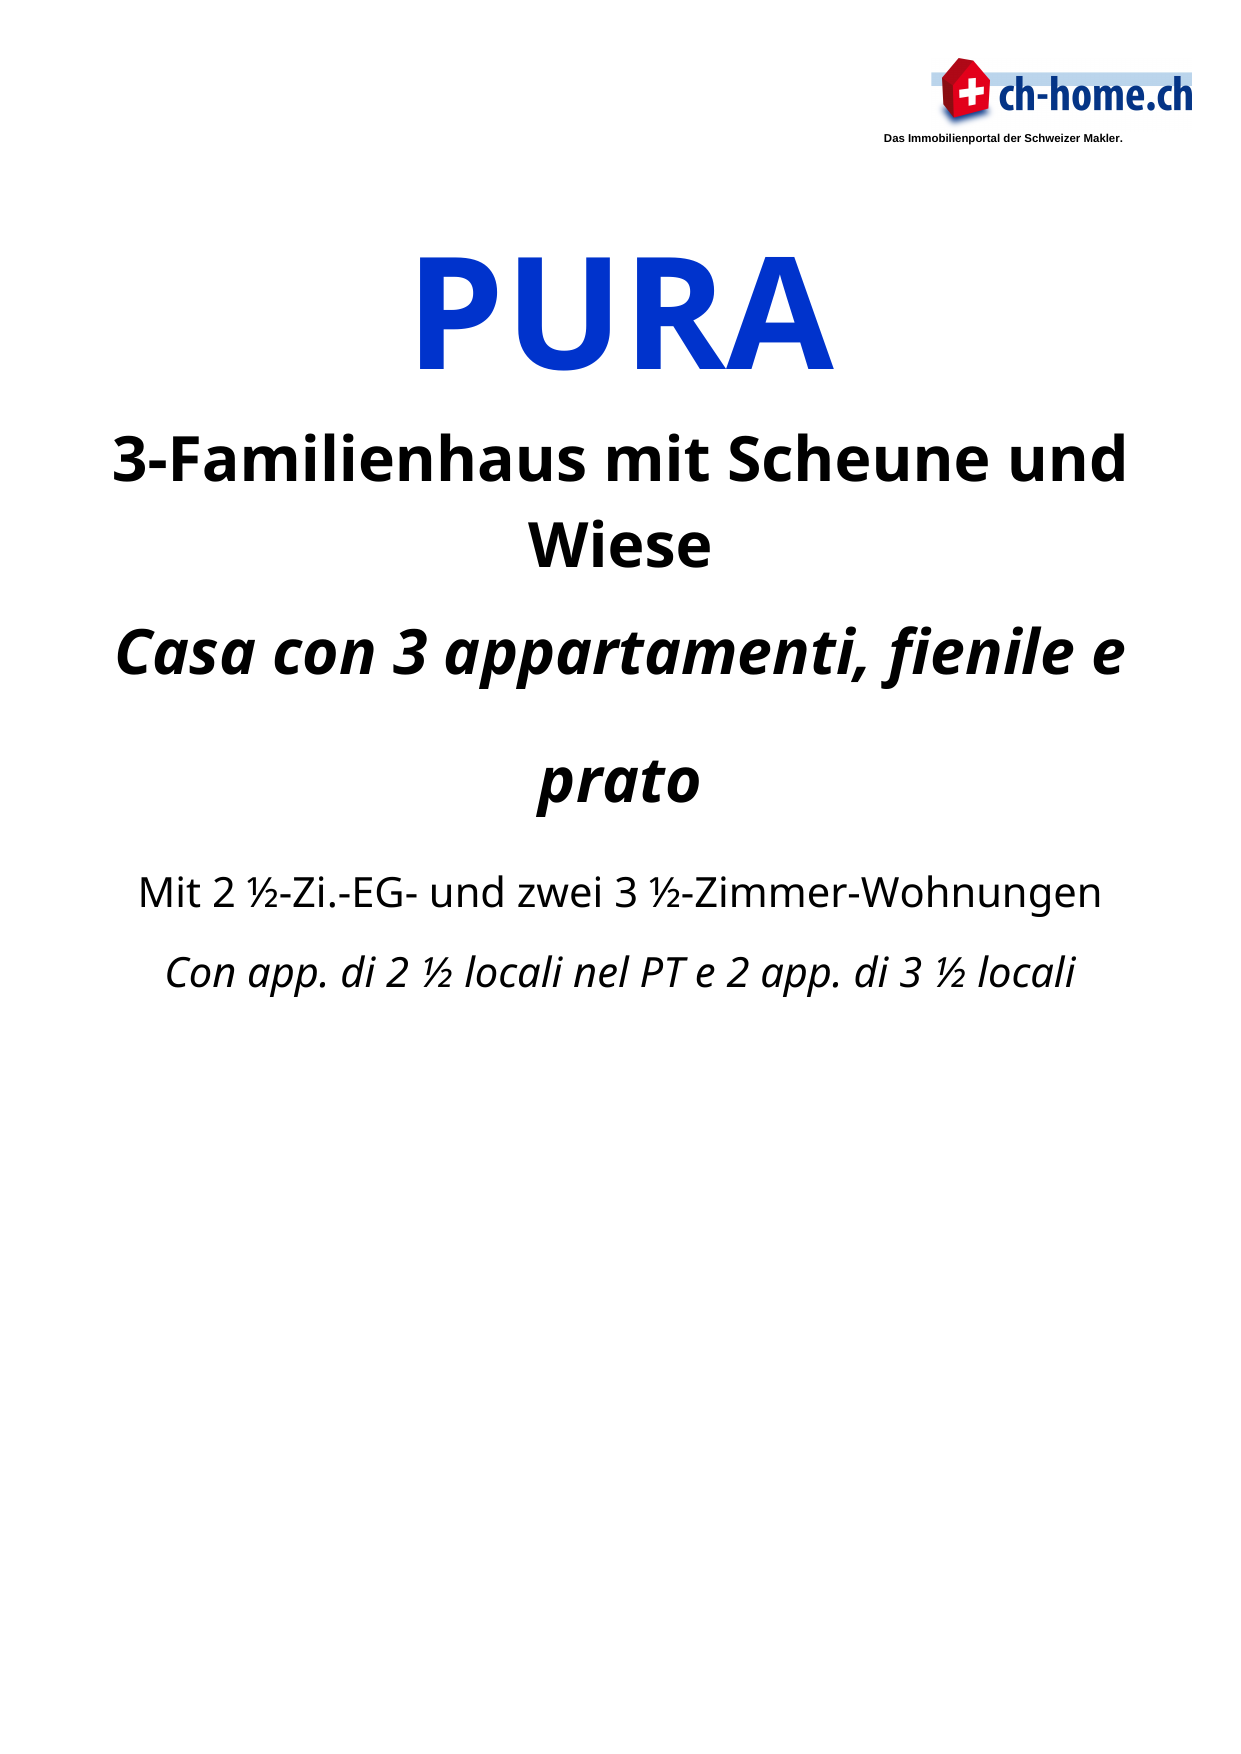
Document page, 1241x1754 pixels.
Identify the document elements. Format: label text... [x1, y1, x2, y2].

picture [931, 58, 1192, 132]
title Con app. di 2 ½ locali nel PT e 2 app. di 3 ½ locali [89, 943, 1152, 999]
subtitle Casa con 3 appartamenti, fienile e prato [89, 608, 1152, 821]
title Mit 2 ½-Zi.-EG- und zwei 3 ½-Zimmer-Wohnungen [89, 863, 1152, 920]
title 3-Familienhaus mit Scheune und Wiese [89, 415, 1152, 585]
text PURA [89, 202, 1152, 415]
